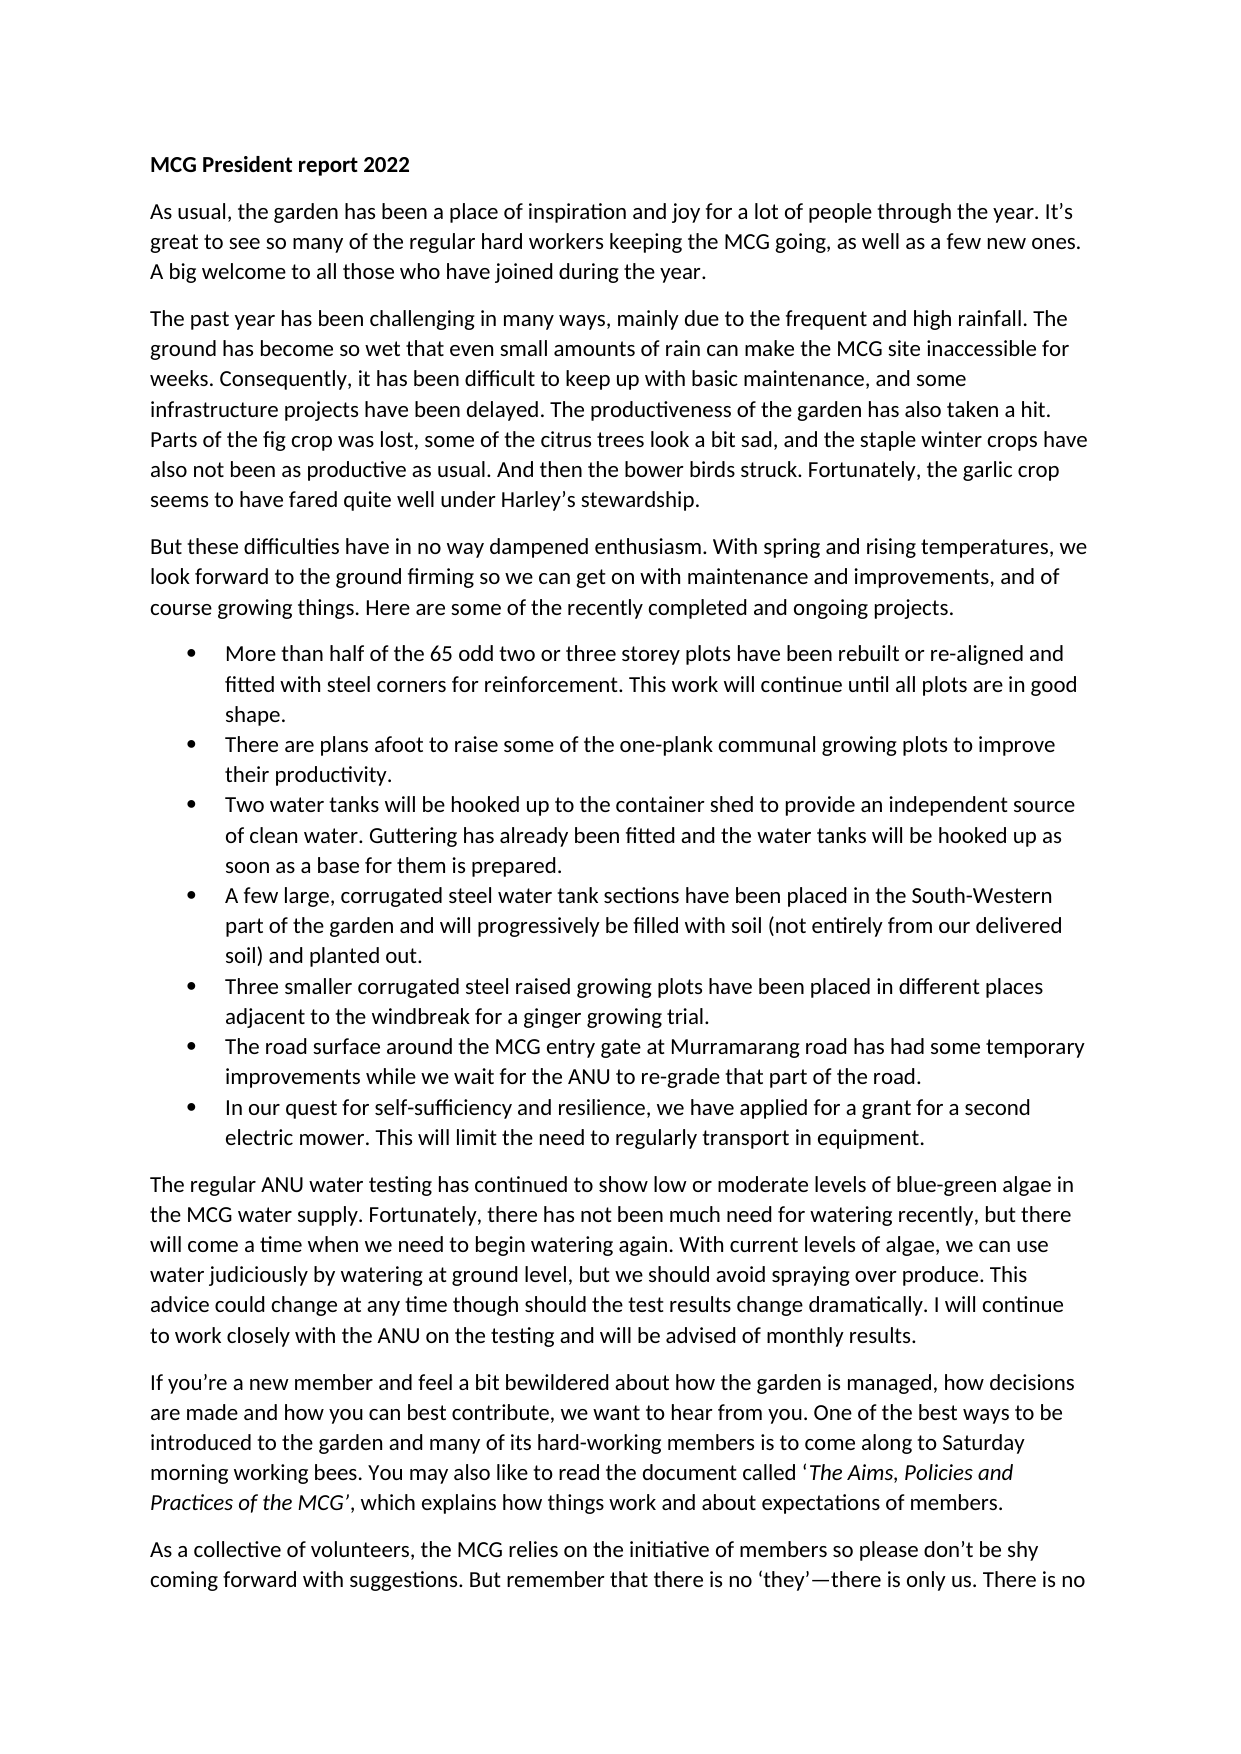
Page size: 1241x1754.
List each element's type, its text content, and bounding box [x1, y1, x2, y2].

text If you’re a new member and feel a bit bewildered about how the garden is managed, how decisions are made and how you can best contribute, we want to hear from you. One of the best ways to be introduced to the garden and many of its hard-working members is to come along to Saturday morning working bees. You may also like to read the document called ‘The Aims, Policies and Practices of the MCG’, which explains how things work and about expectations of members. [150, 1368, 1090, 1517]
list Two water tanks will be hooked up to the container shed to provide an independent source of clean water. Guttering has already been fitted and the water tanks will be hooked up as soon as a base for them is prepared. [187, 791, 1090, 879]
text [150, 1535, 1090, 1594]
list More than half of the 65 odd two or three storey plots have been rebuilt or re-aligned and fitted with steel corners for reinforcement. This work will continue until all plots are in good shape. [187, 639, 1090, 728]
list There are plans afoot to raise some of the one-plank communal growing plots to improve their productivity. [187, 730, 1090, 788]
list Three smaller corrugated steel raised growing plots have been placed in different places adjacent to the windbreak for a ginger growing trial. [187, 972, 1090, 1030]
text MCG President report 2022 [150, 150, 1090, 178]
list A few large, corrugated steel water tank sections have been placed in the South-Western part of the garden and will progressively be filled with soil (not entirely from our delivered soil) and planted out. [187, 881, 1090, 970]
text The regular ANU water testing has continued to show low or moderate levels of blue-green algae in the MCG water supply. Fortunately, there has not been much need for watering recently, but there will come a time when we need to begin watering again. With current levels of algae, we can use water judiciously by watering at ground level, but we should avoid spraying over produce. This advice could change at any time though should the test results change dramatically. I will continue to work closely with the ANU on the testing and will be advised of monthly results. [150, 1170, 1090, 1349]
list In our quest for self-sufficiency and resilience, we have applied for a grant for a second electric mower. This will limit the need to regularly transport in equipment. [187, 1093, 1090, 1151]
list The road surface around the MCG entry gate at Murramarang road has had some temporary improvements while we wait for the ANU to re-grade that part of the road. [187, 1032, 1090, 1091]
text But these difficulties have in no way dampened enthusiasm. With spring and rising temperatures, we look forward to the ground firming so we can get on with maintenance and improvements, and of course growing things. Here are some of the recently completed and ongoing projects. [150, 532, 1090, 621]
text As usual, the garden has been a place of inspiration and joy for a lot of people through the year. It’s great to see so many of the regular hard workers keeping the MCG going, as well as a few new ones. A big welcome to all those who have joined during the year. [150, 197, 1090, 285]
text The past year has been challenging in many ways, mainly due to the frequent and high rainfall. The ground has become so wet that even small amounts of rain can make the MCG site inaccessible for weeks. Consequently, it has been difficult to keep up with basic maintenance, and some infrastructure projects have been delayed. The productiveness of the garden has also taken a hit. Parts of the fig crop was lost, some of the citrus trees look a bit sad, and the staple winter crops have also not been as productive as usual. And then the bower birds struck. Fortunately, the garlic crop seems to have fared quite well under Harley’s stewardship. [150, 304, 1090, 513]
